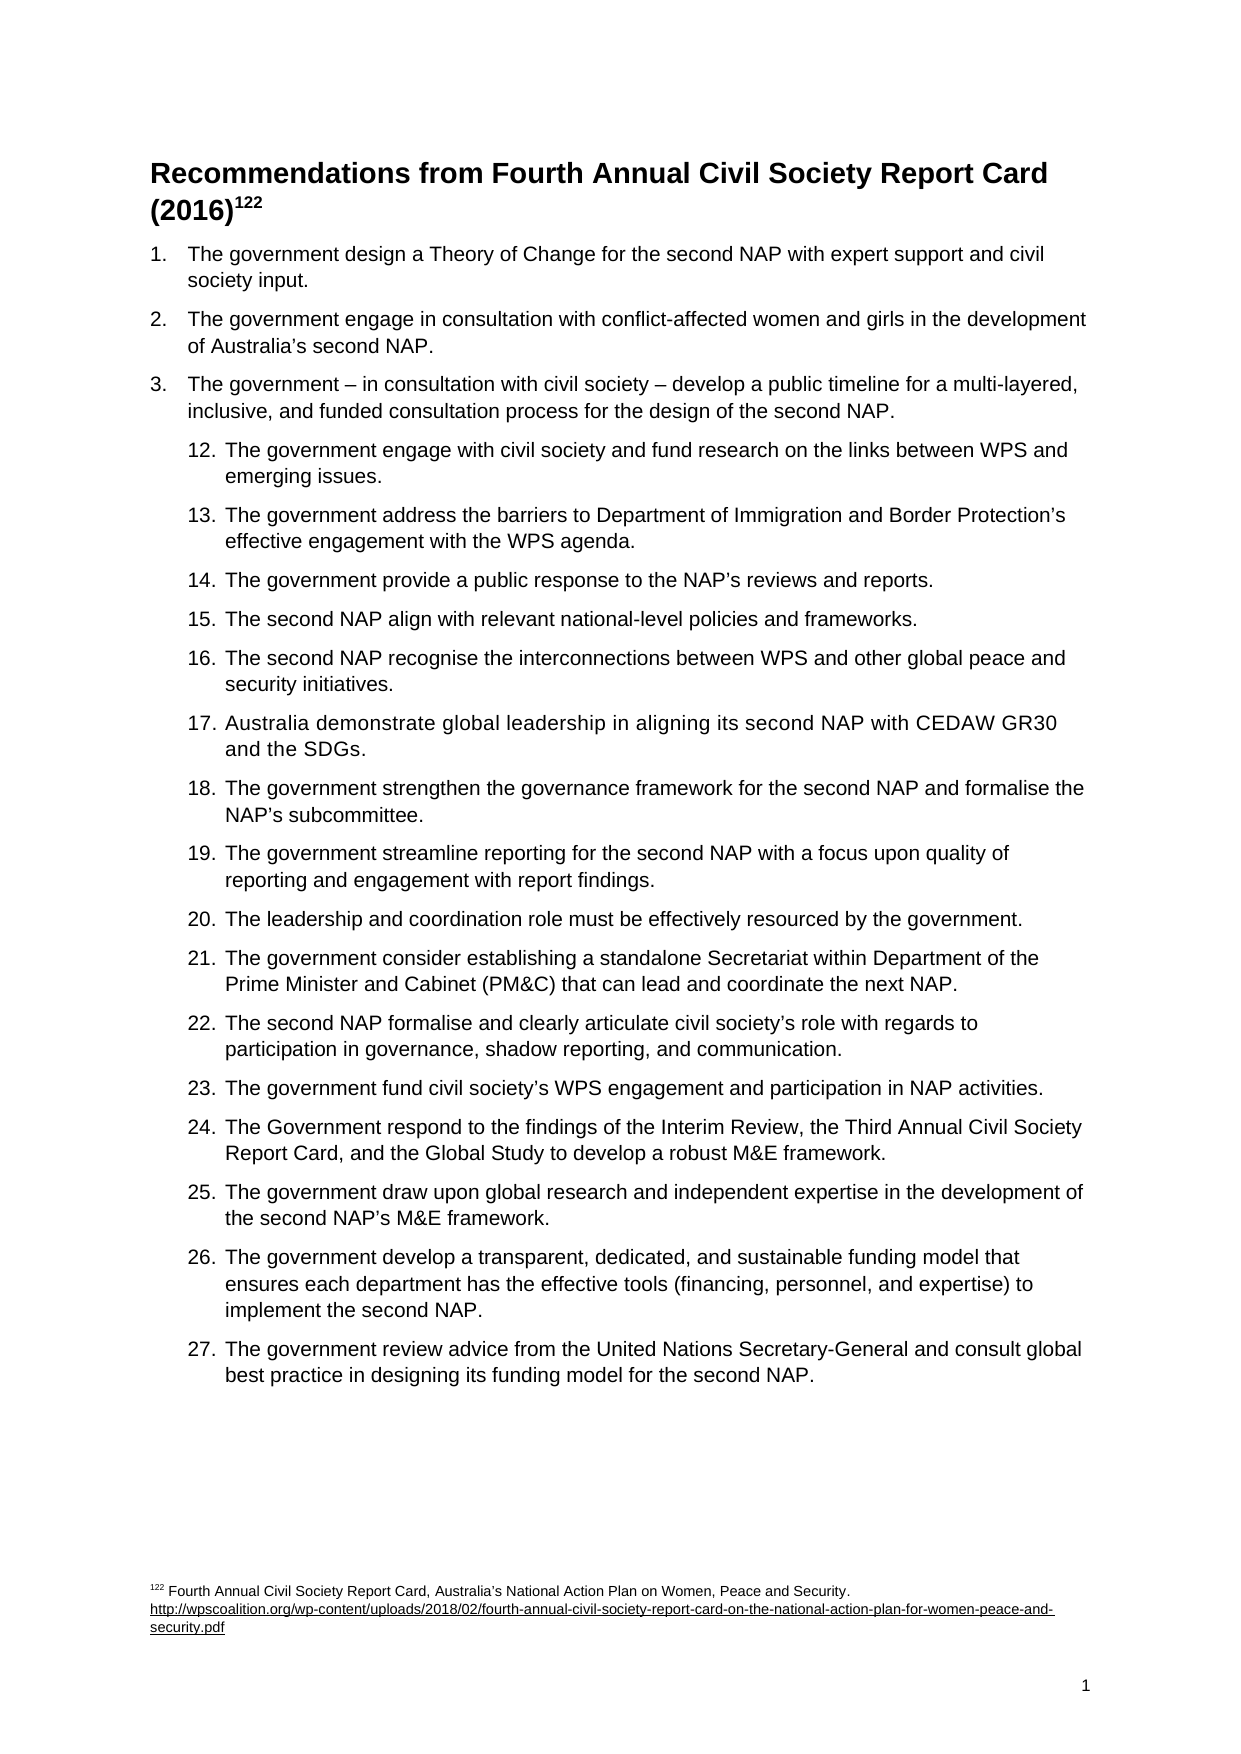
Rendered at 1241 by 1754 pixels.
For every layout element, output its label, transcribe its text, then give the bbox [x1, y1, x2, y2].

list The government develop a transparent, dedicated, and sustainable funding model that ensures each department has the effective tools (financing, personnel, and expertise) to implement the second NAP. [187, 1245, 1090, 1322]
list Australia demonstrate global leadership in aligning its second NAP with CEDAW GR30 and the SDGs. [187, 711, 1090, 761]
list The government consider establishing a standalone Secretariat within Department of the Prime Minister and Cabinet (PM&C) that can lead and coordinate the next NAP. [187, 945, 1090, 996]
list The government strengthen the governance framework for the second NAP and formalise the NAP’s subcommittee. [187, 776, 1090, 826]
list The second NAP formalise and clearly articulate civil society’s role with regards to participation in governance, shadow reporting, and communication. [187, 1011, 1090, 1061]
list The government provide a public response to the NAP’s reviews and reports. [187, 568, 1090, 592]
subtitle Recommendations from Fourth Annual Civil Society Report Card (2016) [150, 156, 1090, 226]
list The government streamline reporting for the second NAP with a focus upon quality of reporting and engagement with report findings. [187, 841, 1090, 892]
list The Government respond to the findings of the Interim Review, the Third Annual Civil Society Report Card, and the Global Study to develop a robust M&E framework. [187, 1114, 1090, 1165]
list The second NAP align with relevant national-level policies and frameworks. [187, 607, 1090, 631]
list The government fund civil society’s WPS engagement and participation in NAP activities. [187, 1076, 1090, 1100]
list The leadership and coordination role must be effectively resourced by the government. [187, 906, 1090, 930]
list The government draw upon global research and independent expertise in the development of the second NAP’s M&E framework. [187, 1180, 1090, 1230]
list The government review advice from the United Nations Secretary-General and consult global best practice in designing its funding model for the second NAP. [187, 1337, 1090, 1387]
list The government – in consultation with civil society – develop a public timeline for a multi-layered, inclusive, and funded consultation process for the design of the second NAP. [150, 372, 1090, 423]
list The government design a Theory of Change for the second NAP with expert support and civil society input. [150, 242, 1090, 292]
list The government engage in consultation with conflict-affected women and girls in the development of Australia’s second NAP. [150, 307, 1090, 357]
list The government engage with civil society and fund research on the links between WPS and emerging issues. [187, 437, 1090, 488]
list The government address the barriers to Department of Immigration and Border Protection’s effective engagement with the WPS agenda. [187, 503, 1090, 553]
list The second NAP recognise the interconnections between WPS and other global peace and security initiatives. [187, 646, 1090, 696]
